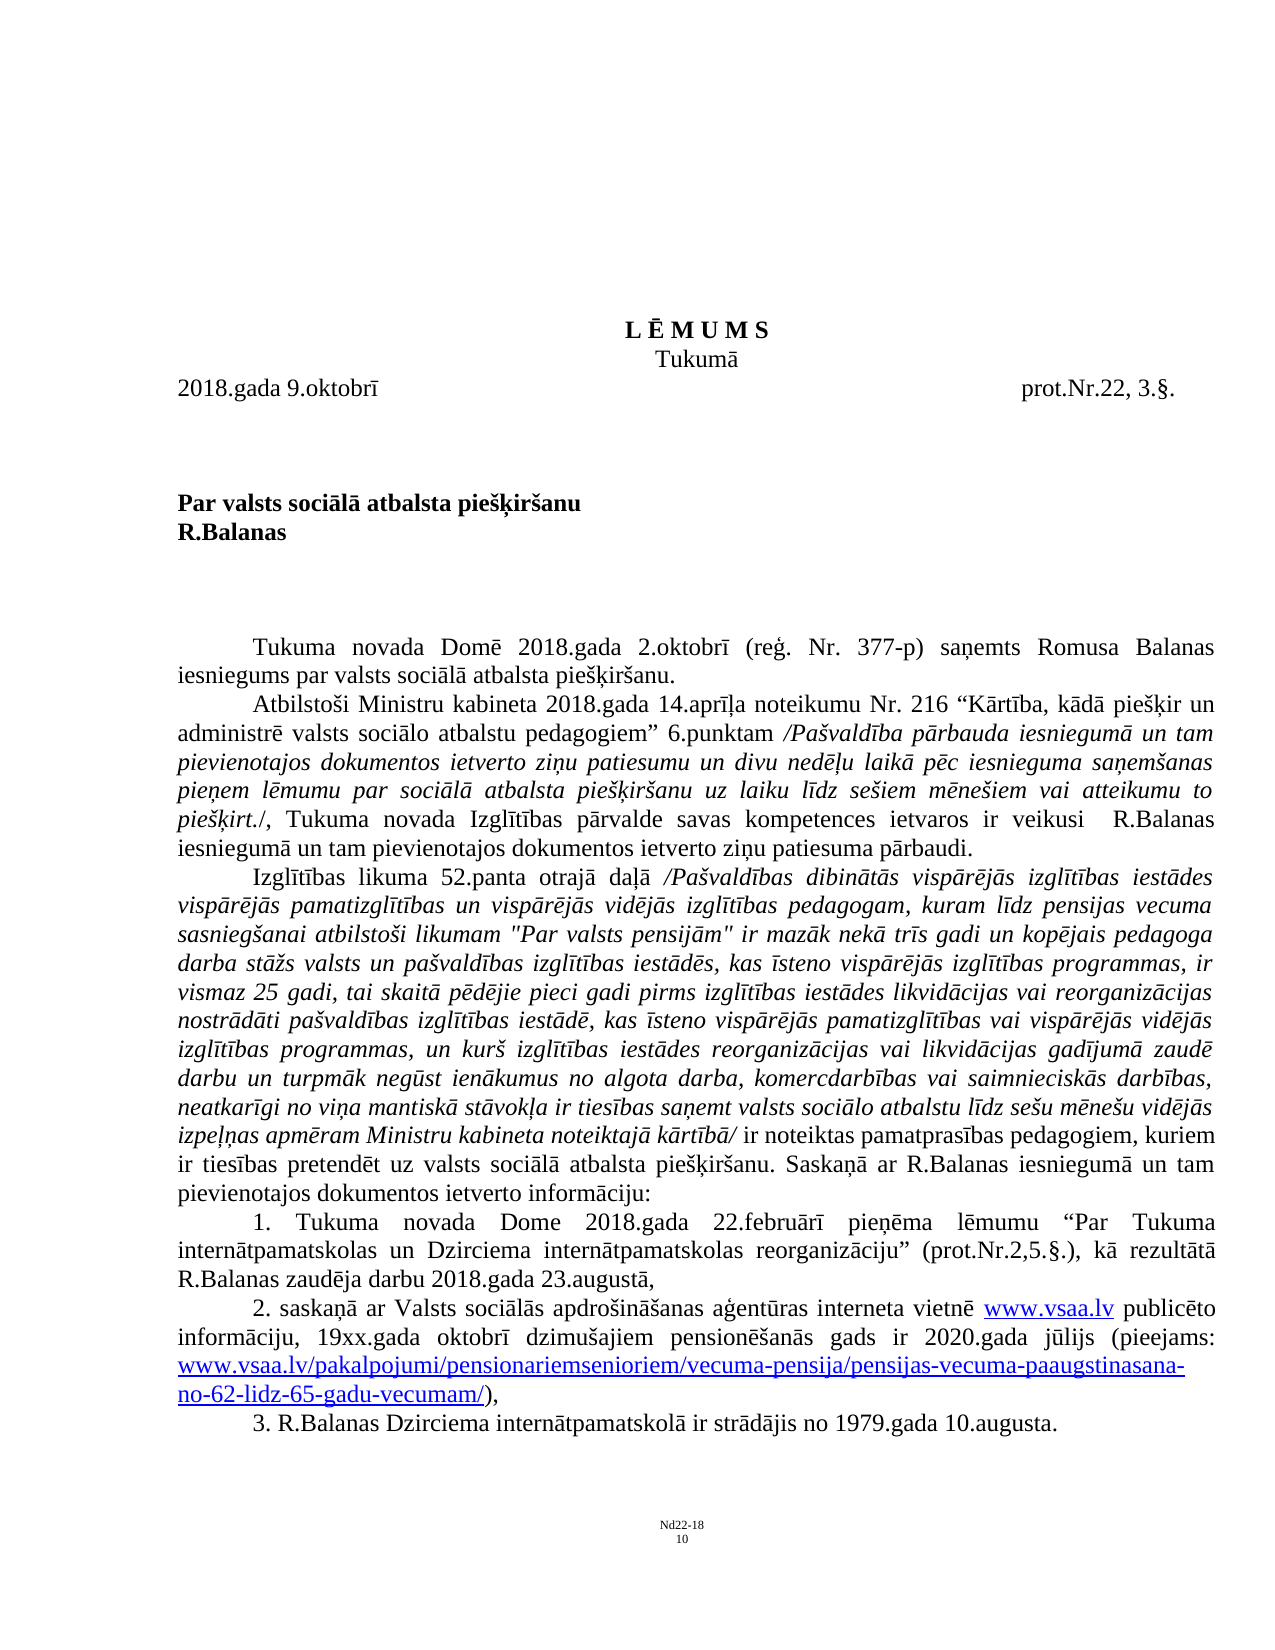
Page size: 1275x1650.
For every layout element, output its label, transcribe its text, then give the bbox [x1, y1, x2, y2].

text Izglītības likuma 52.panta otrajā daļā /Pašvaldības dibinātās vispārējās izglītības iestādes vispārējās pamatizglītības un vispārējās vidējās izglītības pedagogam, kuram līdz pensijas vecuma sasniegšanai atbilstoši likumam "Par valsts pensijām" ir mazāk nekā trīs gadi un kopējais pedagoga darba stāžs valsts un pašvaldības izglītības iestādēs, kas īsteno vispārējās izglītības programmas, ir vismaz 25 gadi, tai skaitā pēdējie pieci gadi pirms izglītības iestādes likvidācijas vai reorganizācijas nostrādāti pašvaldības izglītības iestādē, kas īsteno vispārējās pamatizglītības vai vispārējās vidējās izglītības programmas, un kurš izglītības iestādes reorganizācijas vai likvidācijas gadījumā zaudē darbu un turpmāk negūst ienākumus no algota darba, komercdarbības vai saimnieciskās darbības, neatkarīgi no viņa mantiskā stāvokļa ir tiesības saņemt valsts sociālo atbalstu līdz sešu mēnešu vidējās izpeļņas apmēram Ministru kabineta noteiktajā kārtībā/ ir noteiktas pamatprasības pedagogiem, kuriem ir tiesības pretendēt uz valsts sociālā atbalsta piešķiršanu. Saskaņā ar R.Balanas iesniegumā un tam pievienotajos dokumentos ietverto informāciju: [177, 862, 1216, 1207]
text Par valsts sociālā atbalsta piešķiršanu [177, 488, 1216, 517]
text 3. R.Balanas Dzirciema internātpamatskolā ir strādājis no 1979.gada 10.augusta. [177, 1408, 1216, 1437]
text R.Balanas [177, 517, 1216, 545]
text Atbilstoši Ministru kabineta 2018.gada 14.aprīļa noteikumu Nr. 216 “Kārtība, kādā piešķir un administrē valsts sociālo atbalstu pedagogiem” 6.punktam /Pašvaldība pārbauda iesniegumā un tam pievienotajos dokumentos ietverto ziņu patiesumu un divu nedēļu laikā pēc iesnieguma saņemšanas pieņem lēmumu par sociālā atbalsta piešķiršanu uz laiku līdz sešiem mēnešiem vai atteikumu to piešķirt./, Tukuma novada Izglītības pārvalde savas kompetences ietvaros ir veikusi R.Balanas iesniegumā un tam pievienotajos dokumentos ietverto ziņu patiesuma pārbaudi. [177, 689, 1216, 862]
text 2. saskaņā ar Valsts sociālās apdrošināšanas aģentūras interneta vietnē www.vsaa.lv publicēto informāciju, 19xx.gada oktobrī dzimušajiem pensionēšanās gads ir 2020.gada jūlijs (pieejams: www.vsaa.lv/pakalpojumi/pensionariemsenioriem/vecuma-pensija/pensijas-vecuma-paaugstinasana-no-62-lidz-65-gadu-vecumam/), [177, 1293, 1216, 1408]
text Tukuma novada Domē 2018.gada 2.oktobrī (reģ. Nr. 377-p) saņemts Romusa Balanas iesniegums par valsts sociālā atbalsta piešķiršanu. [177, 632, 1216, 689]
text 2018.gada 9.oktobrī prot.Nr.22, 3.§. [177, 373, 1216, 402]
text Tukumā [177, 344, 1216, 373]
text L Ē M U M S [177, 315, 1216, 344]
text 1. Tukuma novada Dome 2018.gada 22.februārī pieņēma lēmumu “Par Tukuma internātpamatskolas un Dzirciema internātpamatskolas reorganizāciju” (prot.Nr.2,5.§.), kā rezultātā R.Balanas zaudēja darbu 2018.gada 23.augustā, [177, 1207, 1216, 1293]
